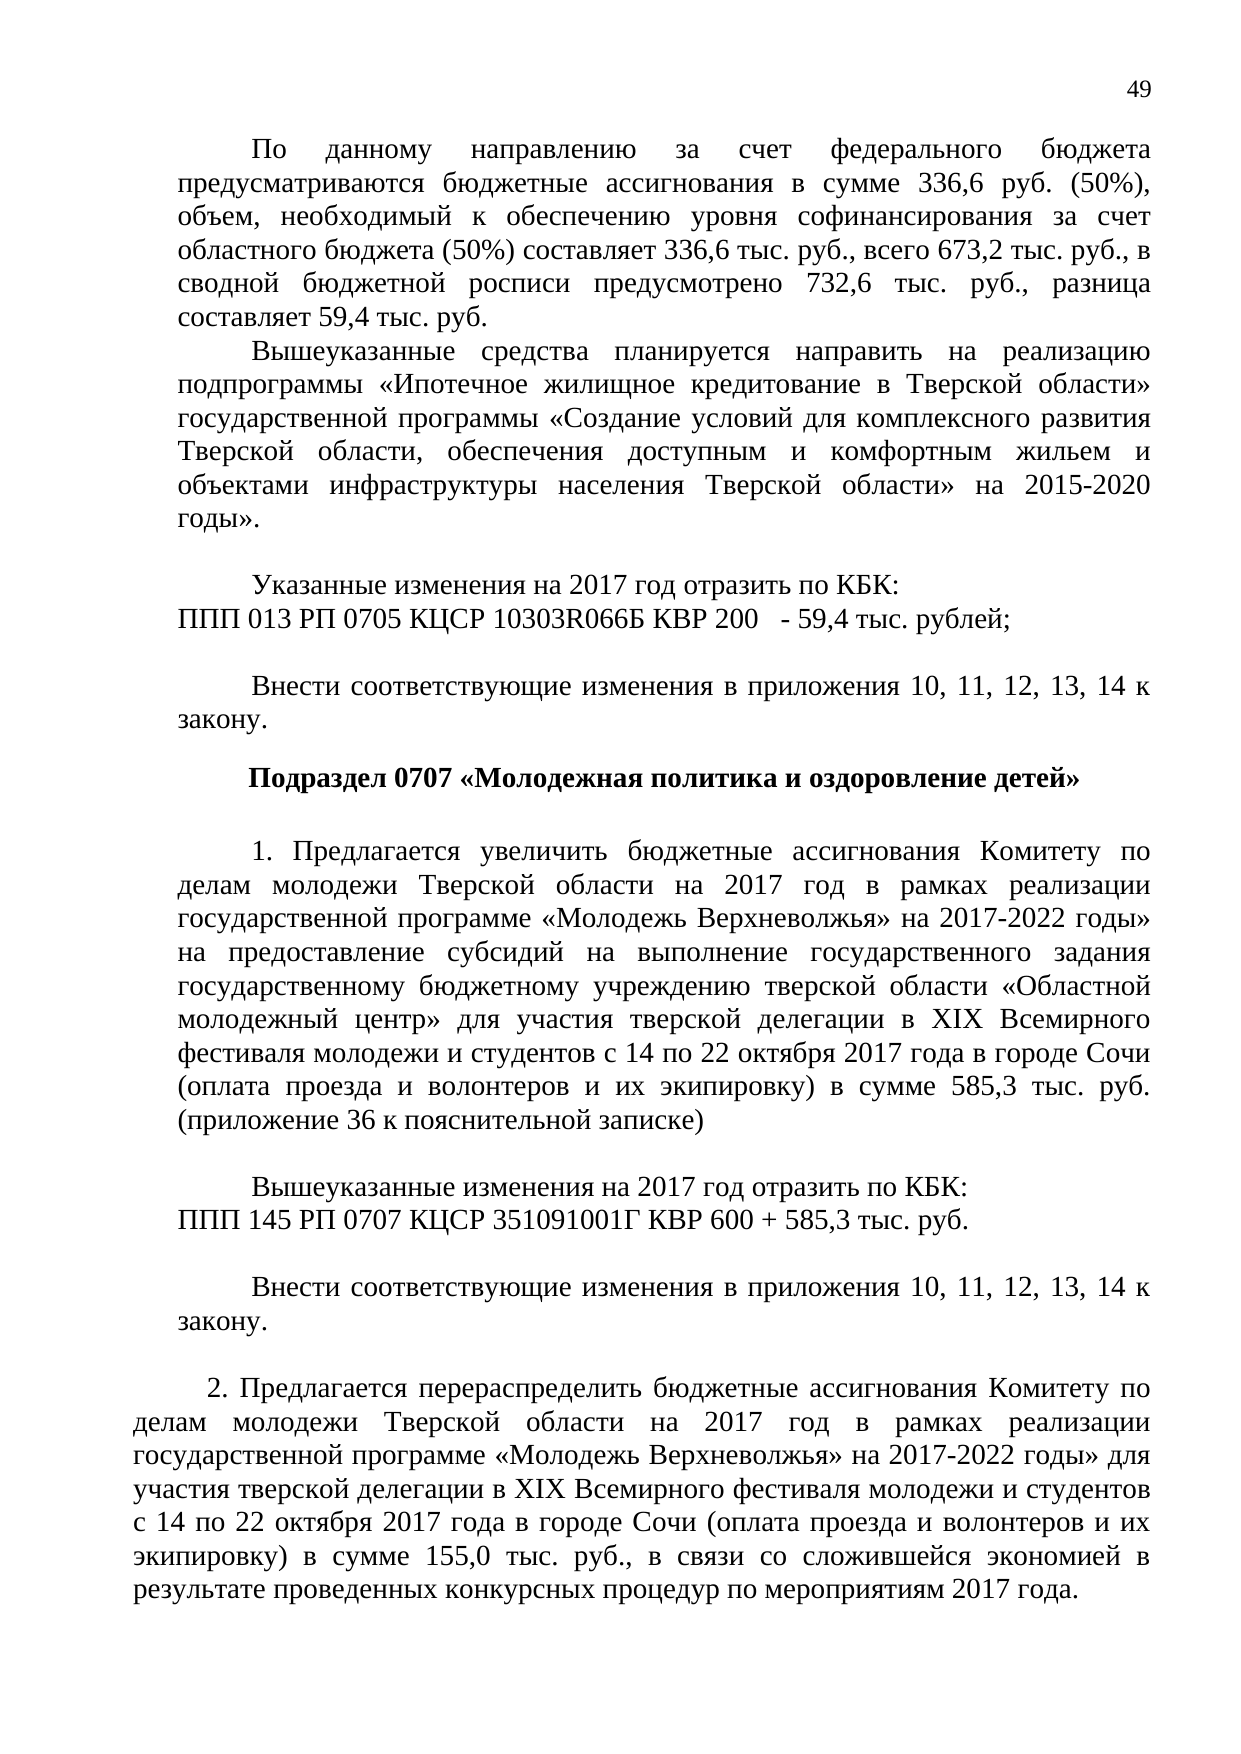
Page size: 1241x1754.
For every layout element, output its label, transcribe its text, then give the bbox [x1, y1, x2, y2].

text Вышеуказанные средства планируется направить на реализацию подпрограммы «Ипотечное жилищное кредитование в Тверской области» государственной программы «Создание условий для комплексного развития Тверской области, обеспечения доступным и комфортным жильем и объектами инфраструктуры населения Тверской области» на 2015-2020 годы». [177, 333, 1152, 534]
text Внести соответствующие изменения в приложения 10, 11, 12, 13, 14 к закону. [177, 668, 1152, 735]
text Внести соответствующие изменения в приложения 10, 11, 12, 13, 14 к закону. [177, 1269, 1152, 1337]
text Вышеуказанные изменения на 2017 год отразить по КБК: [177, 1169, 1152, 1202]
text Указанные изменения на 2017 год отразить по КБК: [177, 567, 1152, 601]
text 2. Предлагается перераспределить бюджетные ассигнования Комитету по делам молодежи Тверской области на 2017 год в рамках реализации государственной программе «Молодежь Верхневолжья» на 2017-2022 годы» для участия тверской делегации в XIX Всемирного фестиваля молодежи и студентов с 14 по 22 октября 2017 года в городе Сочи (оплата проезда и волонтеров и их экипировку) в сумме 155,0 тыс. руб., в связи со сложившейся экономией в результате проведенных конкурсных процедур по мероприятиям 2017 года. [133, 1370, 1152, 1605]
text ППП 145 РП 0707 КЦСР 351091001Г КВР 600 + 585,3 тыс. руб. [177, 1202, 1152, 1236]
text 1. Предлагается увеличить бюджетные ассигнования Комитету по делам молодежи Тверской области на 2017 год в рамках реализации государственной программе «Молодежь Верхневолжья» на 2017-2022 годы» на предоставление субсидий на выполнение государственного задания государственному бюджетному учреждению тверской области «Областной молодежный центр» для участия тверской делегации в XIX Всемирного фестиваля молодежи и студентов с 14 по 22 октября 2017 года в городе Сочи (оплата проезда и волонтеров и их экипировку) в сумме 585,3 тыс. руб. (приложение 36 к пояснительной записке) [177, 833, 1152, 1135]
text По данному направлению за счет федерального бюджета предусматриваются бюджетные ассигнования в сумме 336,6 руб. (50%), объем, необходимый к обеспечению уровня софинансирования за счет областного бюджета (50%) составляет 336,6 тыс. руб., всего 673,2 тыс. руб., в сводной бюджетной росписи предусмотрено 732,6 тыс. руб., разница составляет 59,4 тыс. руб. [177, 131, 1152, 333]
text ППП 013 РП 0705 КЦСР 10303R066Б КВР 200 - 59,4 тыс. рублей; [177, 601, 1152, 634]
subtitle Подраздел 0707 «Молодежная политика и оздоровление детей» [177, 760, 1152, 794]
